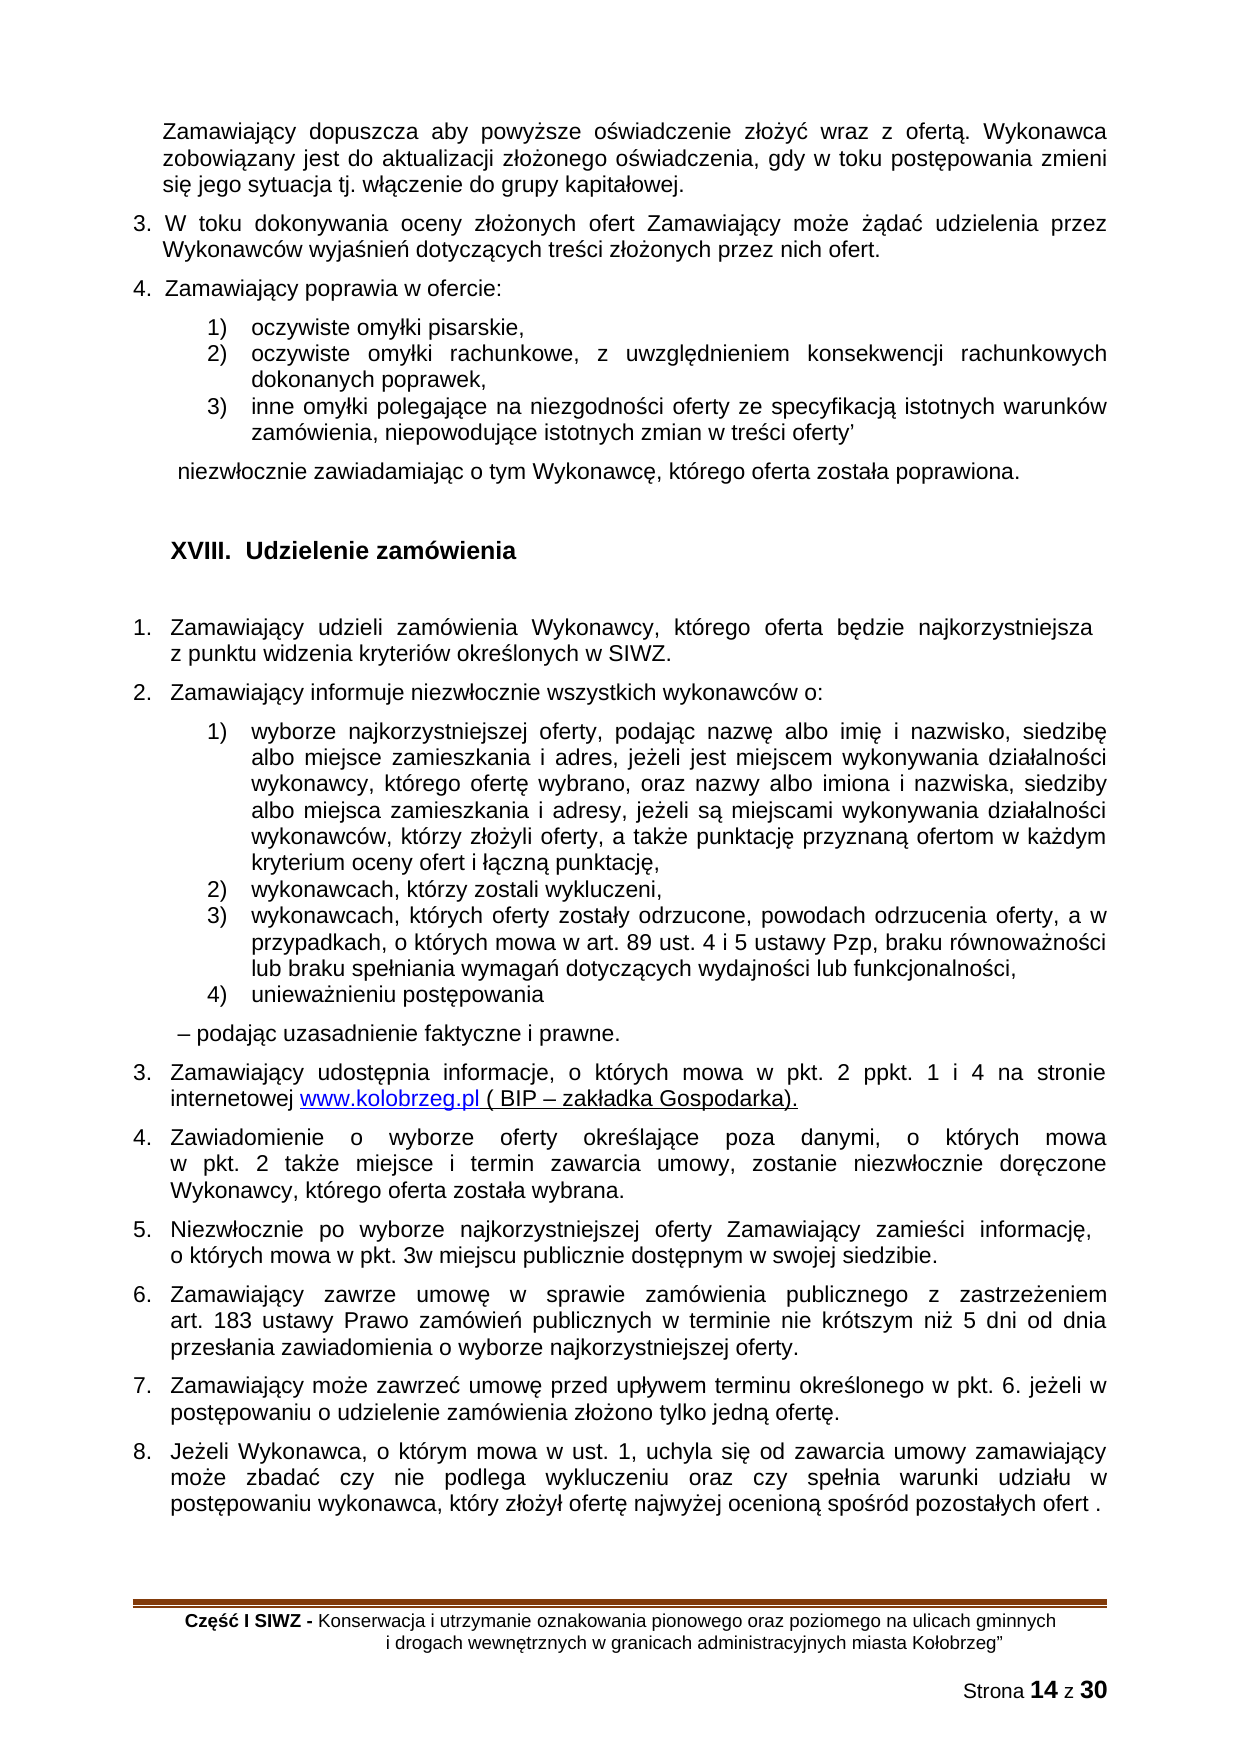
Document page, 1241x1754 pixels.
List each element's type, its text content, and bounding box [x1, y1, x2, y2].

list wykonawcach, których oferty zostały odrzucone, powodach odrzucenia oferty, a w przypadkach, o których mowa w art. 89 ust. 4 i 5 ustawy Pzp, braku równoważności lub braku spełniania wymagań dotyczących wydajności lub funkcjonalności, [207, 902, 1107, 981]
list inne omyłki polegające na niezgodności oferty ze specyfikacją istotnych warunków zamówienia, niepowodujące istotnych zmian w treści oferty’ [207, 393, 1107, 446]
list Zawiadomienie o wyborze oferty określające poza danymi, o których mowa w pkt. 2 także miejsce i termin zawarcia umowy, zostanie niezwłocznie doręczone Wykonawcy, którego oferta została wybrana. [133, 1124, 1107, 1203]
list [133, 118, 1107, 197]
text 3. W toku dokonywania oceny złożonych ofert Zamawiający może żądać udzielenia przez Wykonawców wyjaśnień dotyczących treści złożonych przez nich ofert. [133, 210, 1107, 262]
list oczywiste omyłki rachunkowe, z uwzględnieniem konsekwencji rachunkowych dokonanych poprawek, [207, 340, 1107, 393]
subtitle Udzielenie zamówienia [170, 536, 1107, 564]
list wyborze najkorzystniejszej oferty, podając nazwę albo imię i nazwisko, siedzibę albo miejsce zamieszkania i adres, jeżeli jest miejscem wykonywania działalności wykonawcy, którego ofertę wybrano, oraz nazwy albo imiona i nazwiska, siedziby albo miejsca zamieszkania i adresy, jeżeli są miejscami wykonywania działalności wykonawców, którzy złożyli oferty, a także punktację przyznaną ofertom w każdym kryterium oceny ofert i łączną punktację, [207, 718, 1107, 876]
list unieważnieniu postępowania [207, 981, 1107, 1007]
list wykonawcach, którzy zostali wykluczeni, [207, 876, 1107, 902]
list Zamawiający może zawrzeć umowę przed upływem terminu określonego w pkt. 6. jeżeli w postępowaniu o udzielenie zamówienia złożono tylko jedną ofertę. [133, 1372, 1107, 1425]
text – podając uzasadnienie faktyczne i prawne. [177, 1020, 1107, 1046]
list Zamawiający informuje niezwłocznie wszystkich wykonawców o: [133, 679, 1107, 705]
list Zamawiający udzieli zamówienia Wykonawcy, którego oferta będzie najkorzystniejsza z punktu widzenia kryteriów określonych w SIWZ. [133, 613, 1107, 666]
list Zamawiający zawrze umowę w sprawie zamówienia publicznego z zastrzeżeniem art. 183 ustawy Prawo zamówień publicznych w terminie nie krótszym niż 5 dni od dnia przesłania zawiadomienia o wyborze najkorzystniejszej oferty. [133, 1281, 1107, 1360]
text niezwłocznie zawiadamiając o tym Wykonawcę, którego oferta została poprawiona. [177, 458, 1107, 484]
text 4. Zamawiający poprawia w ofercie: [133, 275, 1107, 301]
list Niezwłocznie po wyborze najkorzystniejszej oferty Zamawiający zamieści informację, o których mowa w pkt. 3w miejscu publicznie dostępnym w swojej siedzibie. [133, 1216, 1107, 1268]
list Zamawiający udostępnia informacje, o których mowa w pkt. 2 ppkt. 1 i 4 na stronie internetowej www.kolobrzeg.pl ( BIP – zakładka Gospodarka). [133, 1059, 1107, 1112]
list Jeżeli Wykonawca, o którym mowa w ust. 1, uchyla się od zawarcia umowy zamawiający może zbadać czy nie podlega wykluczeniu oraz czy spełnia warunki udziału w postępowaniu wykonawca, który złożył ofertę najwyżej ocenioną spośród pozostałych ofert . [133, 1438, 1107, 1517]
list oczywiste omyłki pisarskie, [207, 314, 1107, 340]
